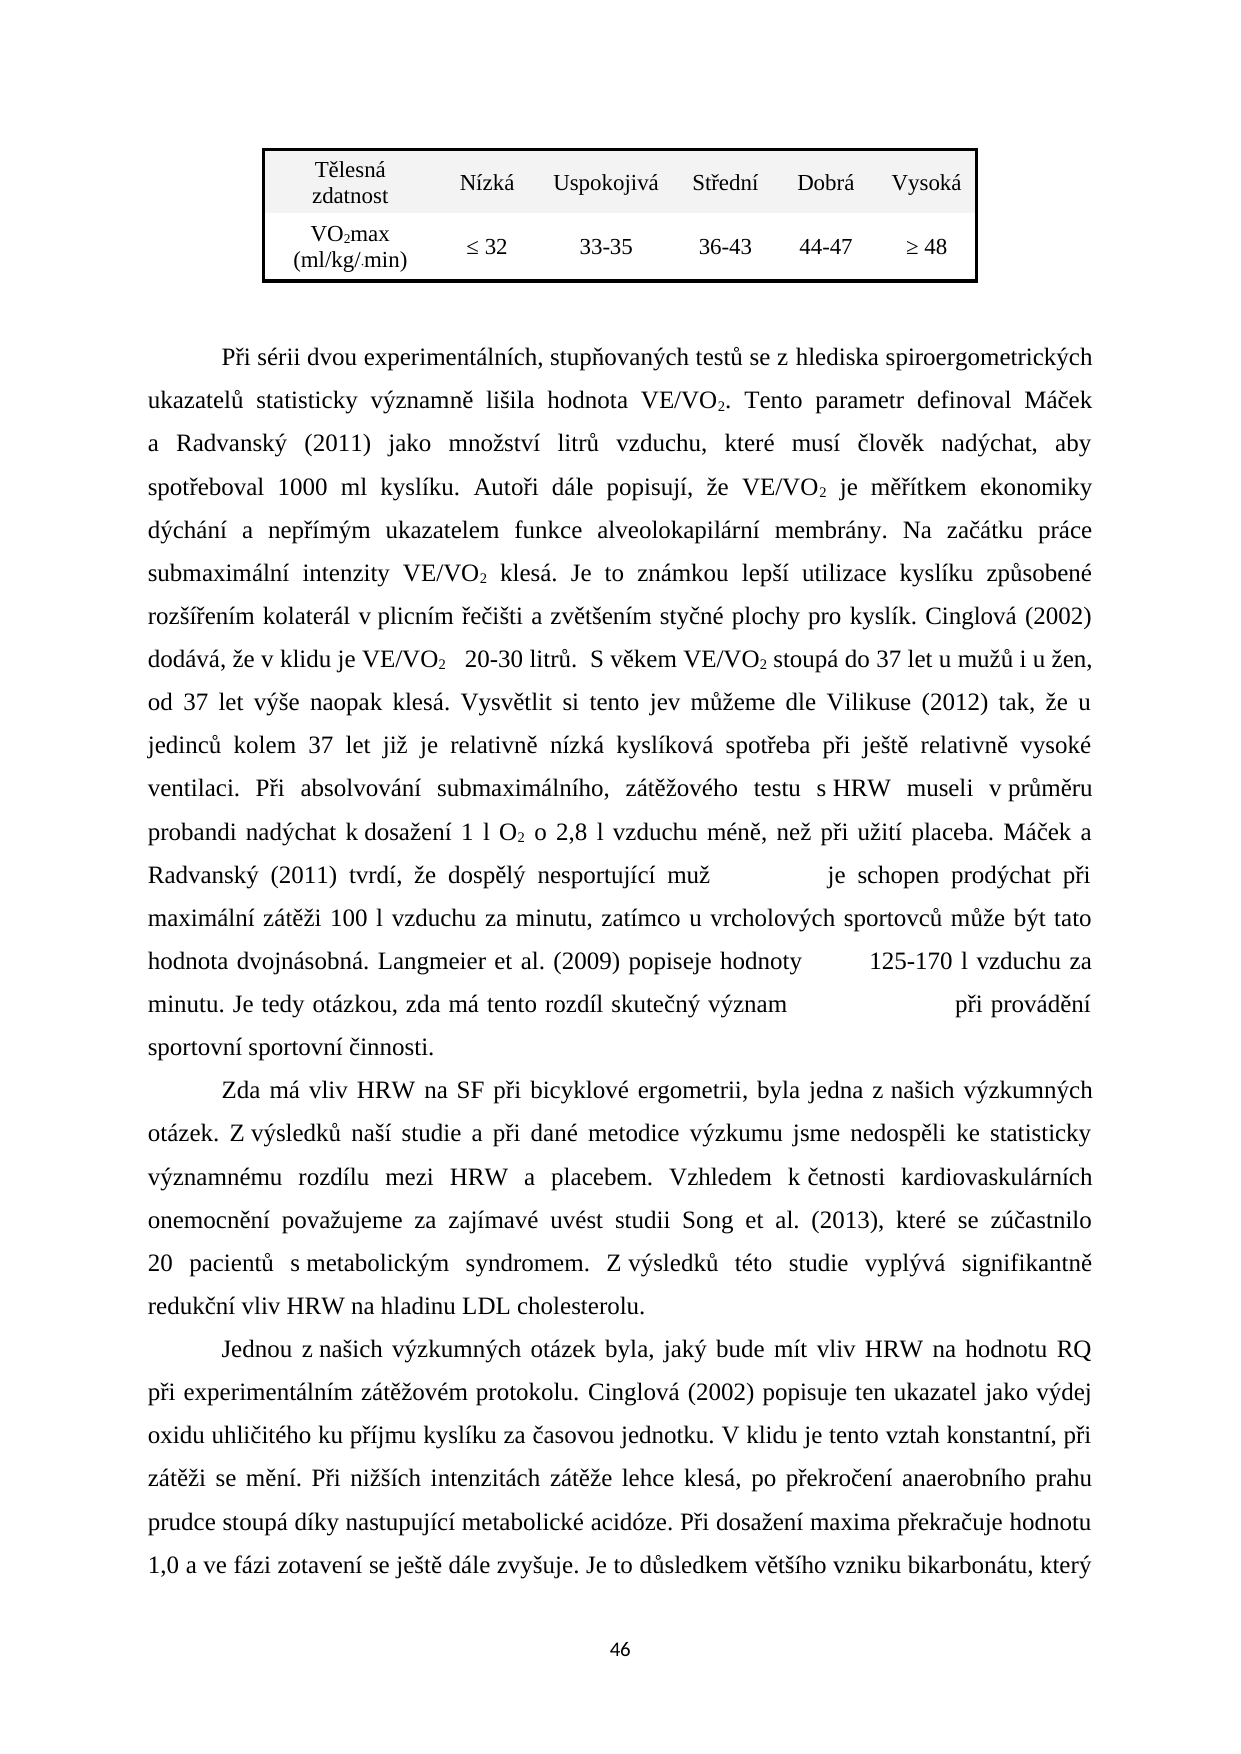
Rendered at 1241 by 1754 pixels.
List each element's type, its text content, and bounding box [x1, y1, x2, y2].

table_cell ≥ 48 [876, 214, 975, 279]
table_cell 44-47 [776, 214, 876, 279]
text Při sérii dvou experimentálních, stupňovaných testů se z hlediska spiroergometrických ukazatelů statisticky významně lišila hodnota VE/VO2. Tento parametr definoval Máček a Radvanský (2011) jako množství litrů vzduchu, které musí člověk nadýchat, aby spotřeboval 1000 ml kyslíku. Autoři dále popisují, že VE/VO2 je měřítkem ekonomiky dýchání a nepřímým ukazatelem funkce alveolokapilární membrány. Na začátku práce submaximální intenzity VE/VO2 klesá. Je to známkou lepší utilizace kyslíku způsobené rozšířením kolaterál v plicním řečišti a zvětšením styčné plochy pro kyslík. Cinglová (2002) dodává, že v klidu je VE/VO2 20-30 litrů. S věkem VE/VO2 stoupá do 37 let u mužů i u žen, od 37 let výše naopak klesá. Vysvětlit si tento jev můžeme dle Vilikuse (2012) tak, že u jedinců kolem 37 let již je relativně nízká kyslíková spotřeba při ještě relativně vysoké ventilaci. Při absolvování submaximálního, zátěžového testu s HRW museli v průměru probandi nadýchat k dosažení 1 l O2 o 2,8 l vzduchu méně, než při užití placeba. Máček a Radvanský (2011) tvrdí, že dospělý nesportující muž je schopen prodýchat při maximální zátěži 100 l vzduchu za minutu, zatímco u vrcholových sportovců může být tato hodnota dvojnásobná. Langmeier et al. (2009) popiseje hodnoty 125-170 l vzduchu za minutu. Je tedy otázkou, zda má tento rozdíl skutečný význam při provádění sportovní sportovní činnosti. [148, 342, 1093, 1061]
table_cell 33-35 [537, 214, 675, 279]
table_cell 36-43 [675, 214, 776, 279]
table_header Střední [675, 151, 776, 213]
table_header Dobrá [776, 151, 876, 213]
table_cell ≤ 32 [437, 214, 537, 279]
table_header Tělesná zdatnost [265, 151, 437, 213]
table_header Uspokojivá [537, 151, 675, 213]
table_cell VO2max (ml/kg/∙min) [265, 214, 437, 279]
table_header Vysoká [876, 151, 975, 213]
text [148, 1334, 1093, 1578]
table_header Nízká [437, 151, 537, 213]
text Zda má vliv HRW na SF při bicyklové ergometrii, byla jedna z našich výzkumných otázek. Z výsledků naší studie a při dané metodice výzkumu jsme nedospěli ke statisticky významnému rozdílu mezi HRW a placebem. Vzhledem k četnosti kardiovaskulárních onemocnění považujeme za zajímavé uvést studii Song et al. (2013), které se zúčastnilo 20 pacientů s metabolickým syndromem. Z výsledků této studie vyplývá signifikantně redukční vliv HRW na hladinu LDL cholesterolu. [148, 1075, 1093, 1320]
